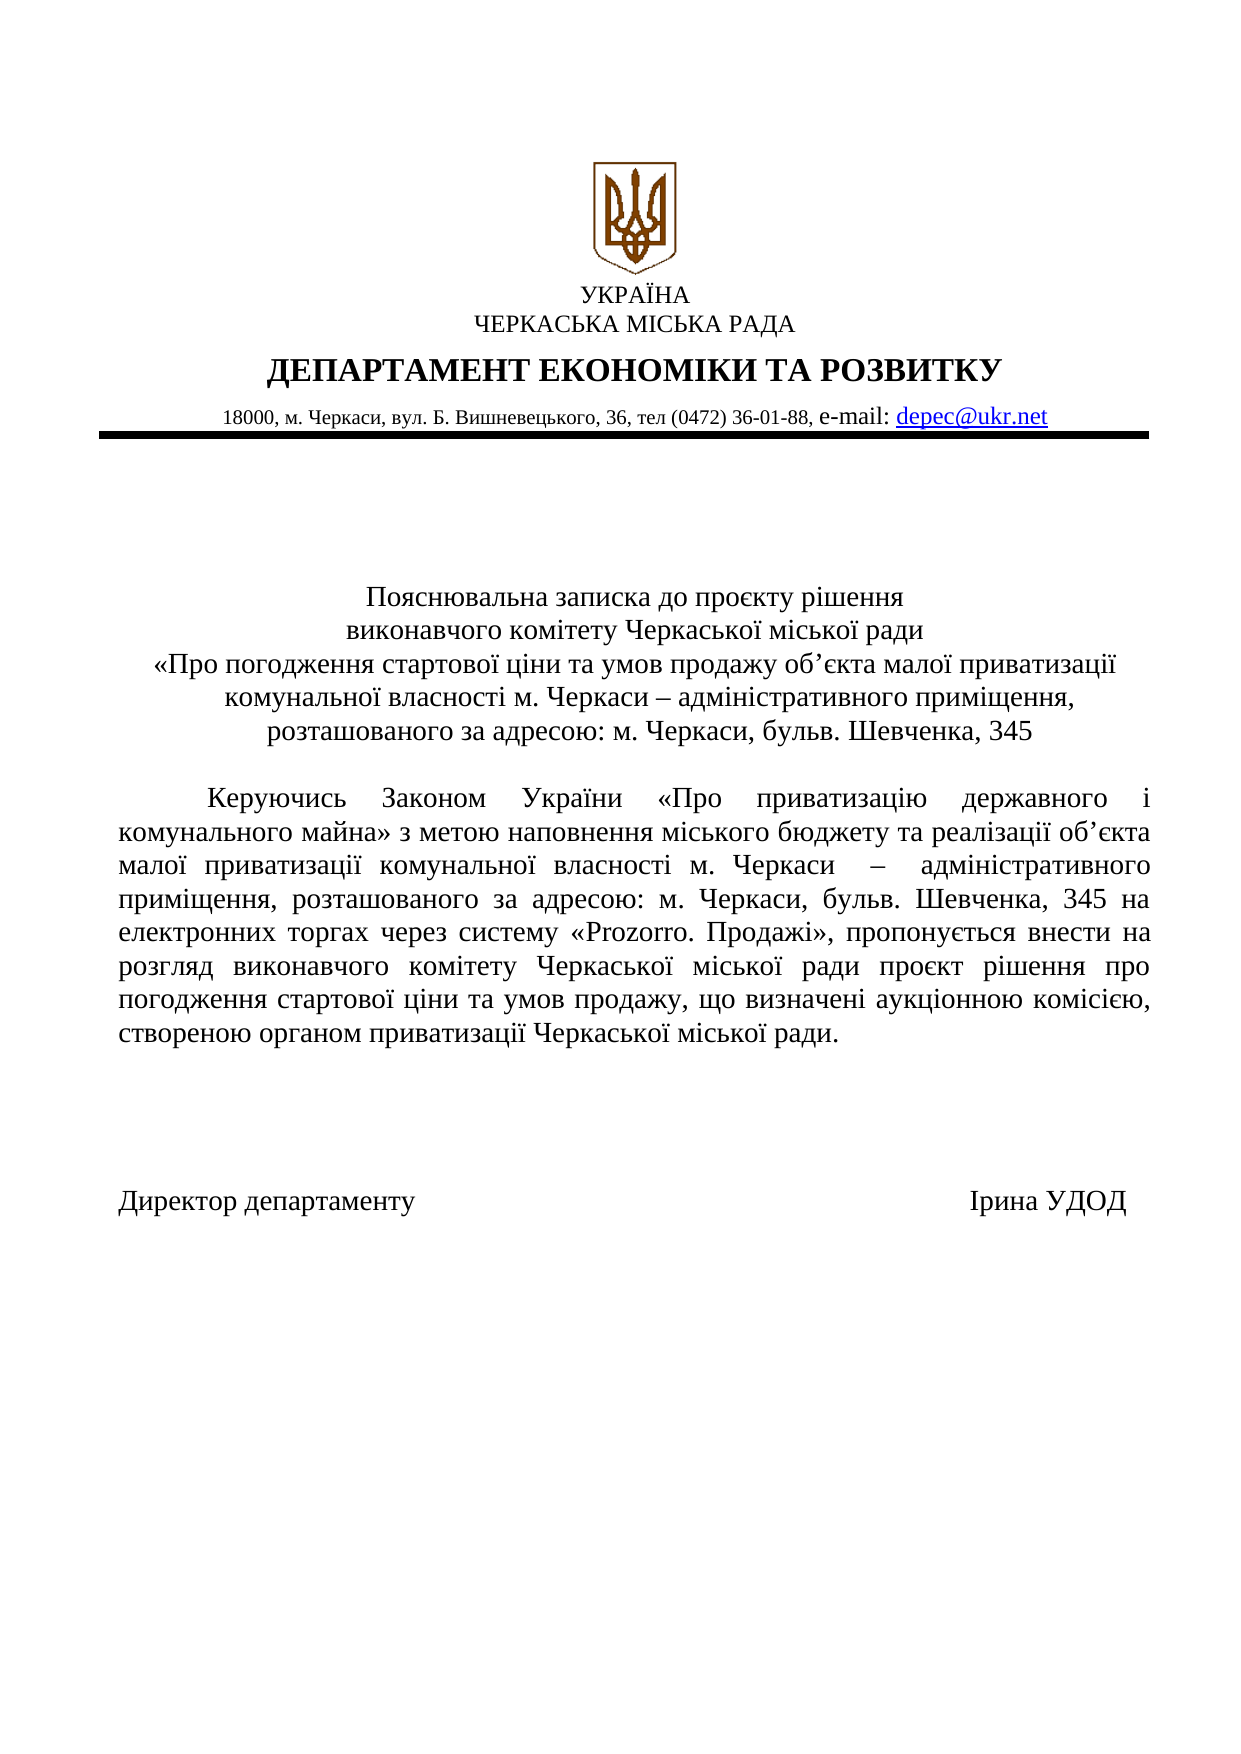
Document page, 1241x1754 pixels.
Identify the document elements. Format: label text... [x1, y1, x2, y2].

text Пояснювальна записка до проєкту рішення [118, 579, 1152, 612]
text «Про погодження стартової ціни та умов продажу об’єкта малої приватизації комунальної власності м. Черкаси – адміністративного приміщення, розташованого за адресою: м. Черкаси, бульв. Шевченка, 345 [118, 646, 1152, 747]
text ЧЕРКАСЬКА МІСЬКА РАДА [118, 309, 1152, 338]
text Керуючись Законом України «Про приватизацію державного і комунального майна» з метою наповнення міського бюджету та реалізації об’єкта малої приватизації комунальної власності м. Черкаси – адміністративного приміщення, розташованого за адресою: м. Черкаси, бульв. Шевченка, 345 на електронних торгах через систему «Prozorro. Продажі», пропонується внести на розгляд виконавчого комітету Черкаської міської ради проєкт рішення про погодження стартової ціни та умов продажу, що визначені аукціонною комісією, створеною органом приватизації Черкаської міської ради. [118, 780, 1152, 1048]
picture [585, 155, 684, 281]
text 18000, м. Черкаси, вул. Б. Вишневецького, 36, тел (0472) 36-01-88, е-mail: depec@ukr.net [118, 401, 1152, 430]
text ДЕПАРТАМЕНТ ЕКОНОМІКИ ТА РОЗВИТКУ [118, 350, 1152, 389]
text УКРАЇНА [118, 280, 1152, 309]
text виконавчого комітету Черкаської міської ради [118, 612, 1152, 646]
text Директор департаменту Ірина УДОД [118, 1183, 1152, 1216]
